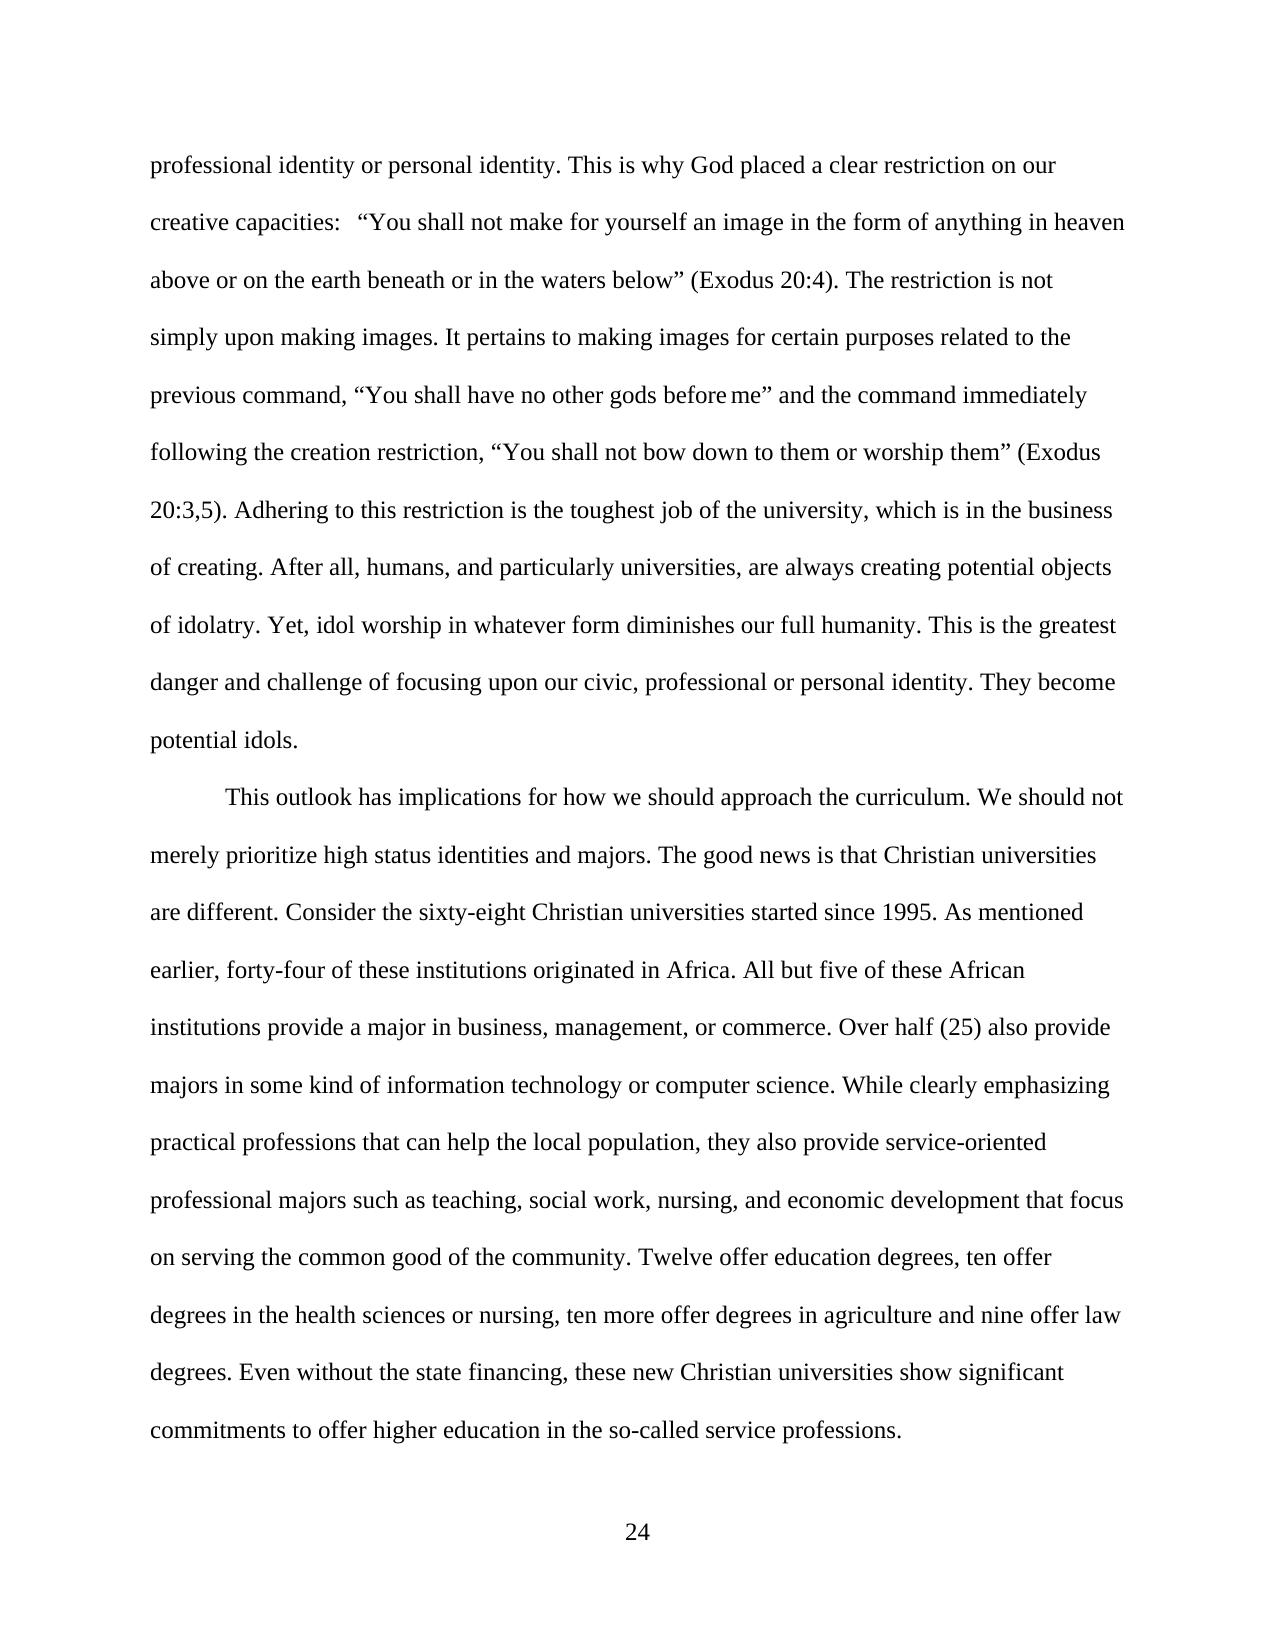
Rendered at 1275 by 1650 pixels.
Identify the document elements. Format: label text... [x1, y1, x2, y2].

text This outlook has implications for how we should approach the curriculum. We should not merely prioritize high status identities and majors. The good news is that Christian universities are different. Consider the sixty-eight Christian universities started since 1995. As mentioned earlier, forty-four of these institutions originated in Africa. All but five of these African institutions provide a major in business, management, or commerce. Over half (25) also provide majors in some kind of information technology or computer science. While clearly emphasizing practical professions that can help the local population, they also provide service-oriented professional majors such as teaching, social work, nursing, and economic development that focus on serving the common good of the community. Twelve offer education degrees, ten offer degrees in the health sciences or nursing, ten more offer degrees in agriculture and nine offer law degrees. Even without the state financing, these new Christian universities show significant commitments to offer higher education in the so-called service professions. [150, 782, 1125, 1444]
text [150, 150, 1125, 754]
